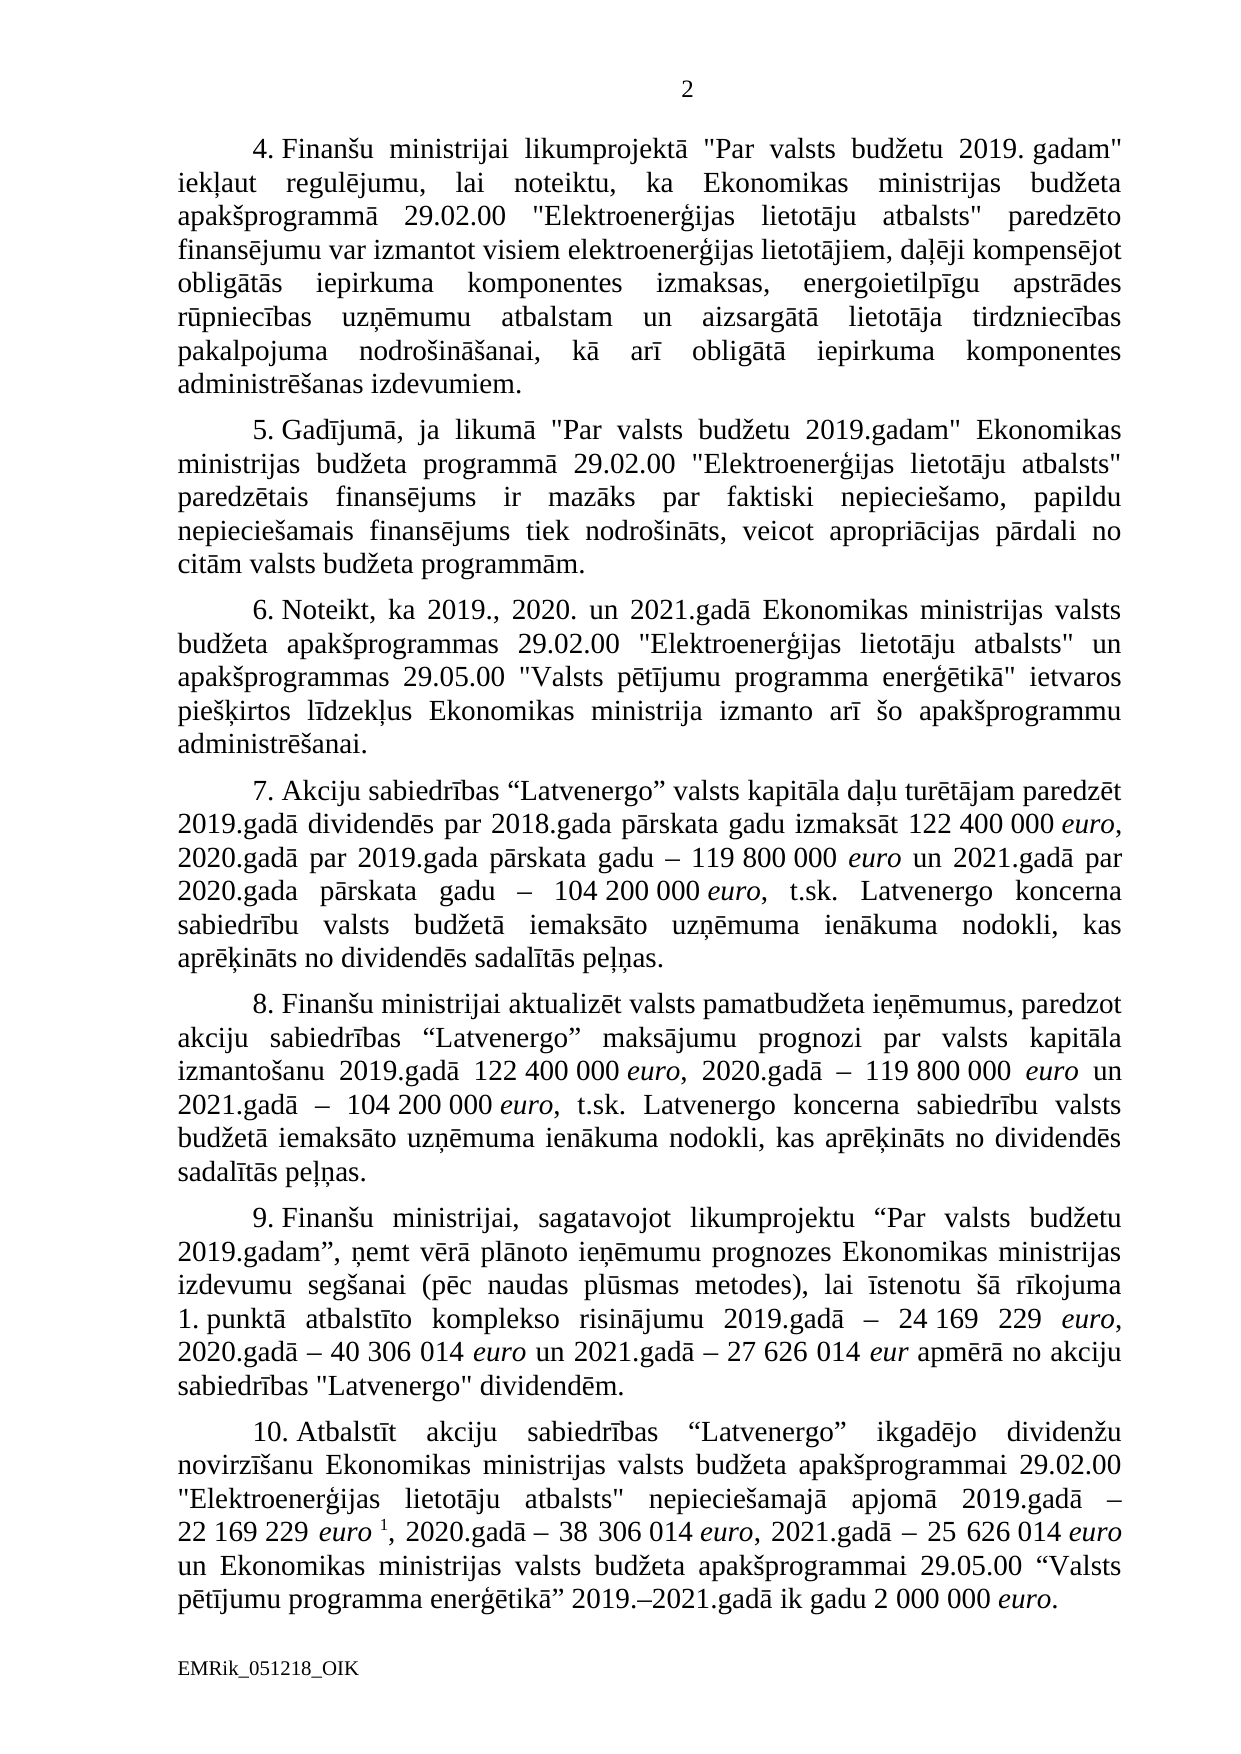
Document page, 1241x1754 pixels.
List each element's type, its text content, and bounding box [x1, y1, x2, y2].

text 7. Akciju sabiedrības “Latvenergo” valsts kapitāla daļu turētājam paredzēt 2019.gadā dividendēs par 2018.gada pārskata gadu izmaksāt 122 400 000 euro, 2020.gadā par 2019.gada pārskata gadu – 119 800 000 euro un 2021.gadā par 2020.gada pārskata gadu – 104 200 000 euro, t.sk. Latvenergo koncerna sabiedrību valsts budžetā iemaksāto uzņēmuma ienākuma nodokli, kas aprēķināts no dividendēs sadalītās peļņas. [177, 773, 1122, 974]
text 5. Gadījumā, ja likumā "Par valsts budžetu 2019.gadam" Ekonomikas ministrijas budžeta programmā 29.02.00 "Elektroenerģijas lietotāju atbalsts" paredzētais finansējums ir mazāks par faktiski nepieciešamo, papildu nepieciešamais finansējums tiek nodrošināts, veicot apropriācijas pārdali no citām valsts budžeta programmām. [177, 412, 1122, 580]
text 10. Atbalstīt akciju sabiedrības “Latvenergo” ikgadējo dividenžu novirzīšanu Ekonomikas ministrijas valsts budžeta apakšprogrammai 29.02.00 "Elektroenerģijas lietotāju atbalsts" nepieciešamajā apjomā 2019.gadā – 22 169 229 euro 1, 2020.gadā – 38 306 014 euro, 2021.gadā – 25 626 014 euro un Ekonomikas ministrijas valsts budžeta apakšprogrammai 29.05.00 “Valsts pētījumu programma enerģētikā” 2019.–2021.gadā ik gadu 2 000 000 euro. [177, 1414, 1122, 1615]
text 4. Finanšu ministrijai likumprojektā "Par valsts budžetu 2019. gadam" iekļaut regulējumu, lai noteiktu, ka Ekonomikas ministrijas budžeta apakšprogrammā 29.02.00 "Elektroenerģijas lietotāju atbalsts" paredzēto finansējumu var izmantot visiem elektroenerģijas lietotājiem, daļēji kompensējot obligātās iepirkuma komponentes izmaksas, energoietilpīgu apstrādes rūpniecības uzņēmumu atbalstam un aizsargātā lietotāja tirdzniecības pakalpojuma nodrošināšanai, kā arī obligātā iepirkuma komponentes administrēšanas izdevumiem. [177, 131, 1122, 400]
text 8. Finanšu ministrijai aktualizēt valsts pamatbudžeta ieņēmumus, paredzot akciju sabiedrības “Latvenergo” maksājumu prognozi par valsts kapitāla izmantošanu 2019.gadā 122 400 000 euro, 2020.gadā – 119 800 000 euro un 2021.gadā – 104 200 000 euro, t.sk. Latvenergo koncerna sabiedrību valsts budžetā iemaksāto uzņēmuma ienākuma nodokli, kas aprēķināts no dividendēs sadalītās peļņas. [177, 986, 1122, 1188]
text 6. Noteikt, ka 2019., 2020. un 2021.gadā Ekonomikas ministrijas valsts budžeta apakšprogrammas 29.02.00 "Elektroenerģijas lietotāju atbalsts" un apakšprogrammas 29.05.00 "Valsts pētījumu programma enerģētikā" ietvaros piešķirtos līdzekļus Ekonomikas ministrija izmanto arī šo apakšprogrammu administrēšanai. [177, 592, 1122, 760]
text 9. Finanšu ministrijai, sagatavojot likumprojektu “Par valsts budžetu 2019.gadam”, ņemt vērā plānoto ieņēmumu prognozes Ekonomikas ministrijas izdevumu segšanai (pēc naudas plūsmas metodes), lai īstenotu šā rīkojuma 1. punktā atbalstīto komplekso risinājumu 2019.gadā – 24 169 229 euro, 2020.gadā – 40 306 014 euro un 2021.gadā – 27 626 014 eur apmērā no akciju sabiedrības "Latvenergo" dividendēm. [177, 1200, 1122, 1401]
